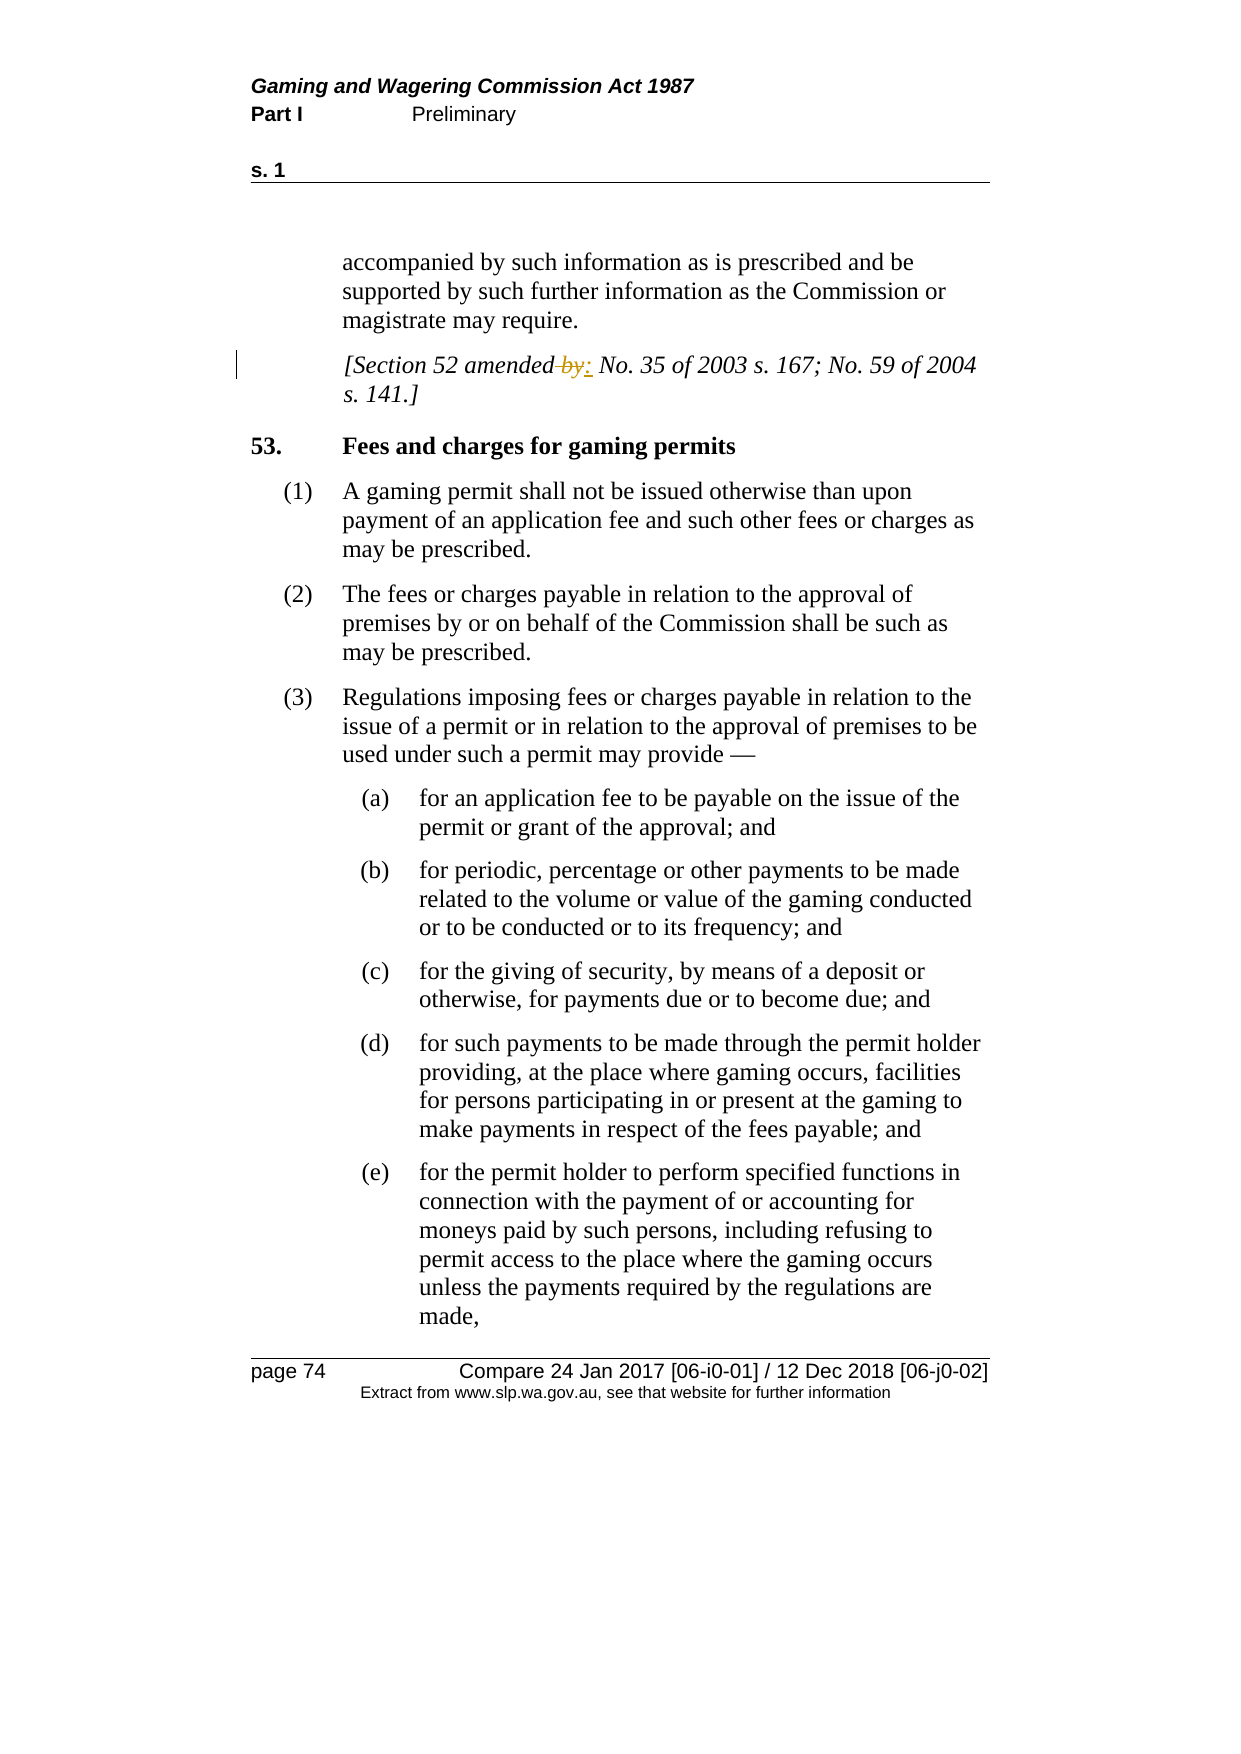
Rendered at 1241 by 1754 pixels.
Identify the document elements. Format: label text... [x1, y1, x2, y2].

text (c) for the giving of security, by means of a deposit or otherwise, for payments due or to become due; and [251, 956, 990, 1013]
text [251, 247, 990, 334]
text (1) A gaming permit shall not be issued otherwise than upon payment of an application fee and such other fees or charges as may be prescribed. [251, 476, 990, 562]
text (a) for an application fee to be payable on the issue of the permit or grant of the approval; and [251, 783, 990, 840]
text (e) for the permit holder to perform specified functions in connection with the payment of or accounting for moneys paid by such persons, including refusing to permit access to the place where the gaming occurs unless the payments required by the regulations are made, [251, 1157, 990, 1330]
text (d) for such payments to be made through the permit holder providing, at the place where gaming occurs, facilities for persons participating in or present at the gaming to make payments in respect of the fees payable; and [251, 1028, 990, 1143]
subtitle 53. Fees and charges for gaming permits [251, 431, 990, 459]
text (3) Regulations imposing fees or charges payable in relation to the issue of a permit or in relation to the approval of premises to be used under such a permit may provide — [251, 682, 990, 768]
text (b) for periodic, percentage or other payments to be made related to the volume or value of the gaming conducted or to be conducted or to its frequency; and [251, 855, 990, 941]
text [Section 52 amended No. 35 of 2003 s. 167; No. 59 of 2004 s. 141.] [251, 350, 990, 408]
text (2) The fees or charges payable in relation to the approval of premises by or on behalf of the Commission shall be such as may be prescribed. [251, 579, 990, 665]
